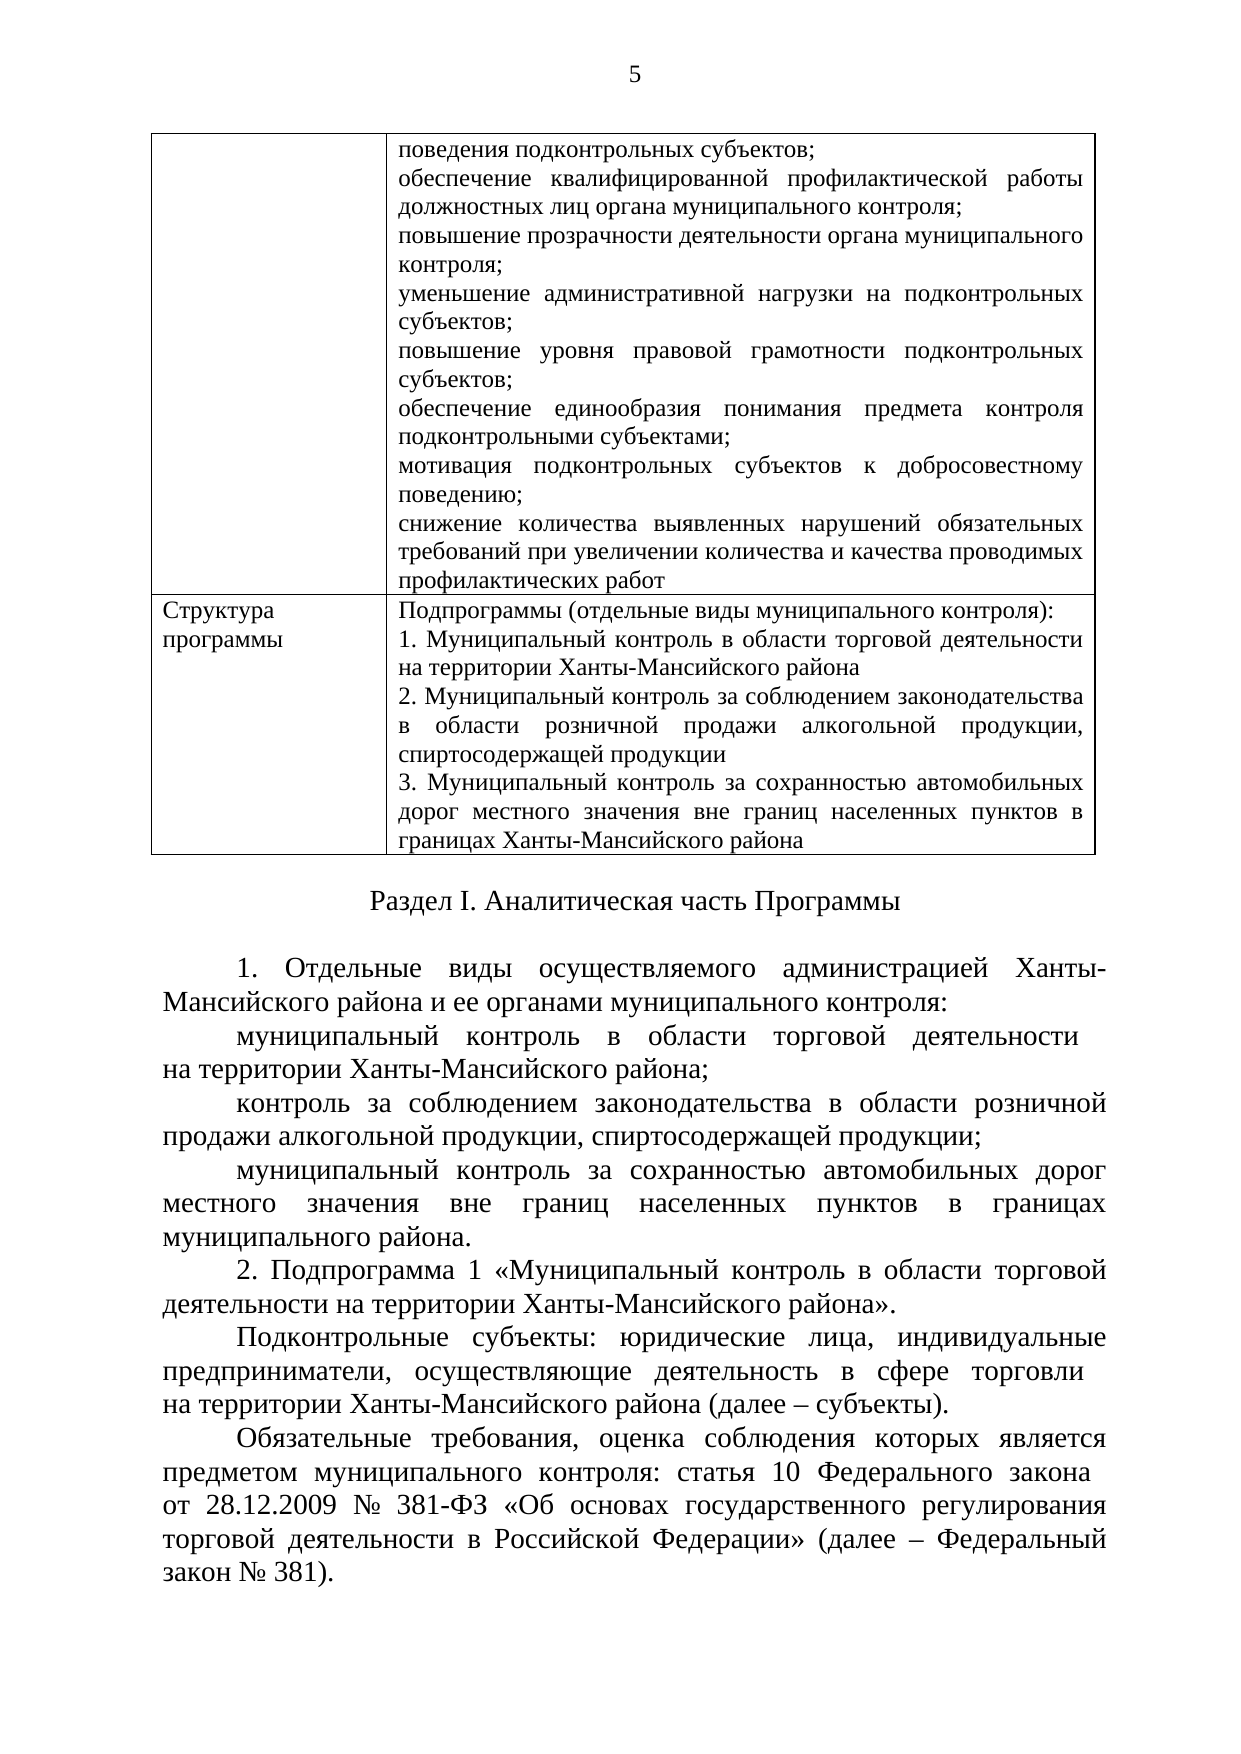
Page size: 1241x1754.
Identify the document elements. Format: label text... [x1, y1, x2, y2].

list муниципальный контроль за сохранностью автомобильных дорог местного значения вне границ населенных пунктов в границах муниципального района. [162, 1152, 1107, 1252]
text Раздел I. Аналитическая часть Программы [162, 883, 1107, 917]
text Подконтрольные субъекты: юридические лица, индивидуальные предприниматели, осуществляющие деятельность в сфере торговли на территории Ханты-Мансийского района (далее – субъекты). [162, 1319, 1107, 1420]
text Обязательные требования, оценка соблюдения которых является предметом муниципального контроля: статья 10 Федерального закона от 28.12.2009 № 381-ФЗ «Об основах государственного регулирования торговой деятельности в Российской Федерации» (далее – Федеральный закон № 381). [162, 1420, 1107, 1588]
list контроль за соблюдением законодательства в области розничной продажи алкогольной продукции, спиртосодержащей продукции; [162, 1085, 1107, 1152]
text 1. Отдельные виды осуществляемого администрацией Ханты-Мансийского района и ее органами муниципального контроля: [162, 951, 1107, 1018]
list муниципальный контроль в области торговой деятельности на территории Ханты-Мансийского района; [162, 1018, 1107, 1085]
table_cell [387, 134, 1094, 594]
text 2. Подпрограмма 1 «Муниципальный контроль в области торговой деятельности на территории Ханты-Мансийского района». [162, 1252, 1107, 1319]
table_cell Подпрограммы (отдельные виды муниципального контроля): 1. Муниципальный контроль в области торговой деятельности на территории Ханты-Мансийского района 2. Муниципальный контроль за соблюдением законодательства в области розничной продажи алкогольной продукции, спиртосодержащей продукции 3. Муниципальный контроль за сохранностью автомобильных дорог местного значения вне границ населенных пунктов в границах Ханты-Мансийского района [387, 595, 1094, 854]
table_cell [152, 134, 386, 594]
table_cell Структура программы [152, 595, 386, 854]
